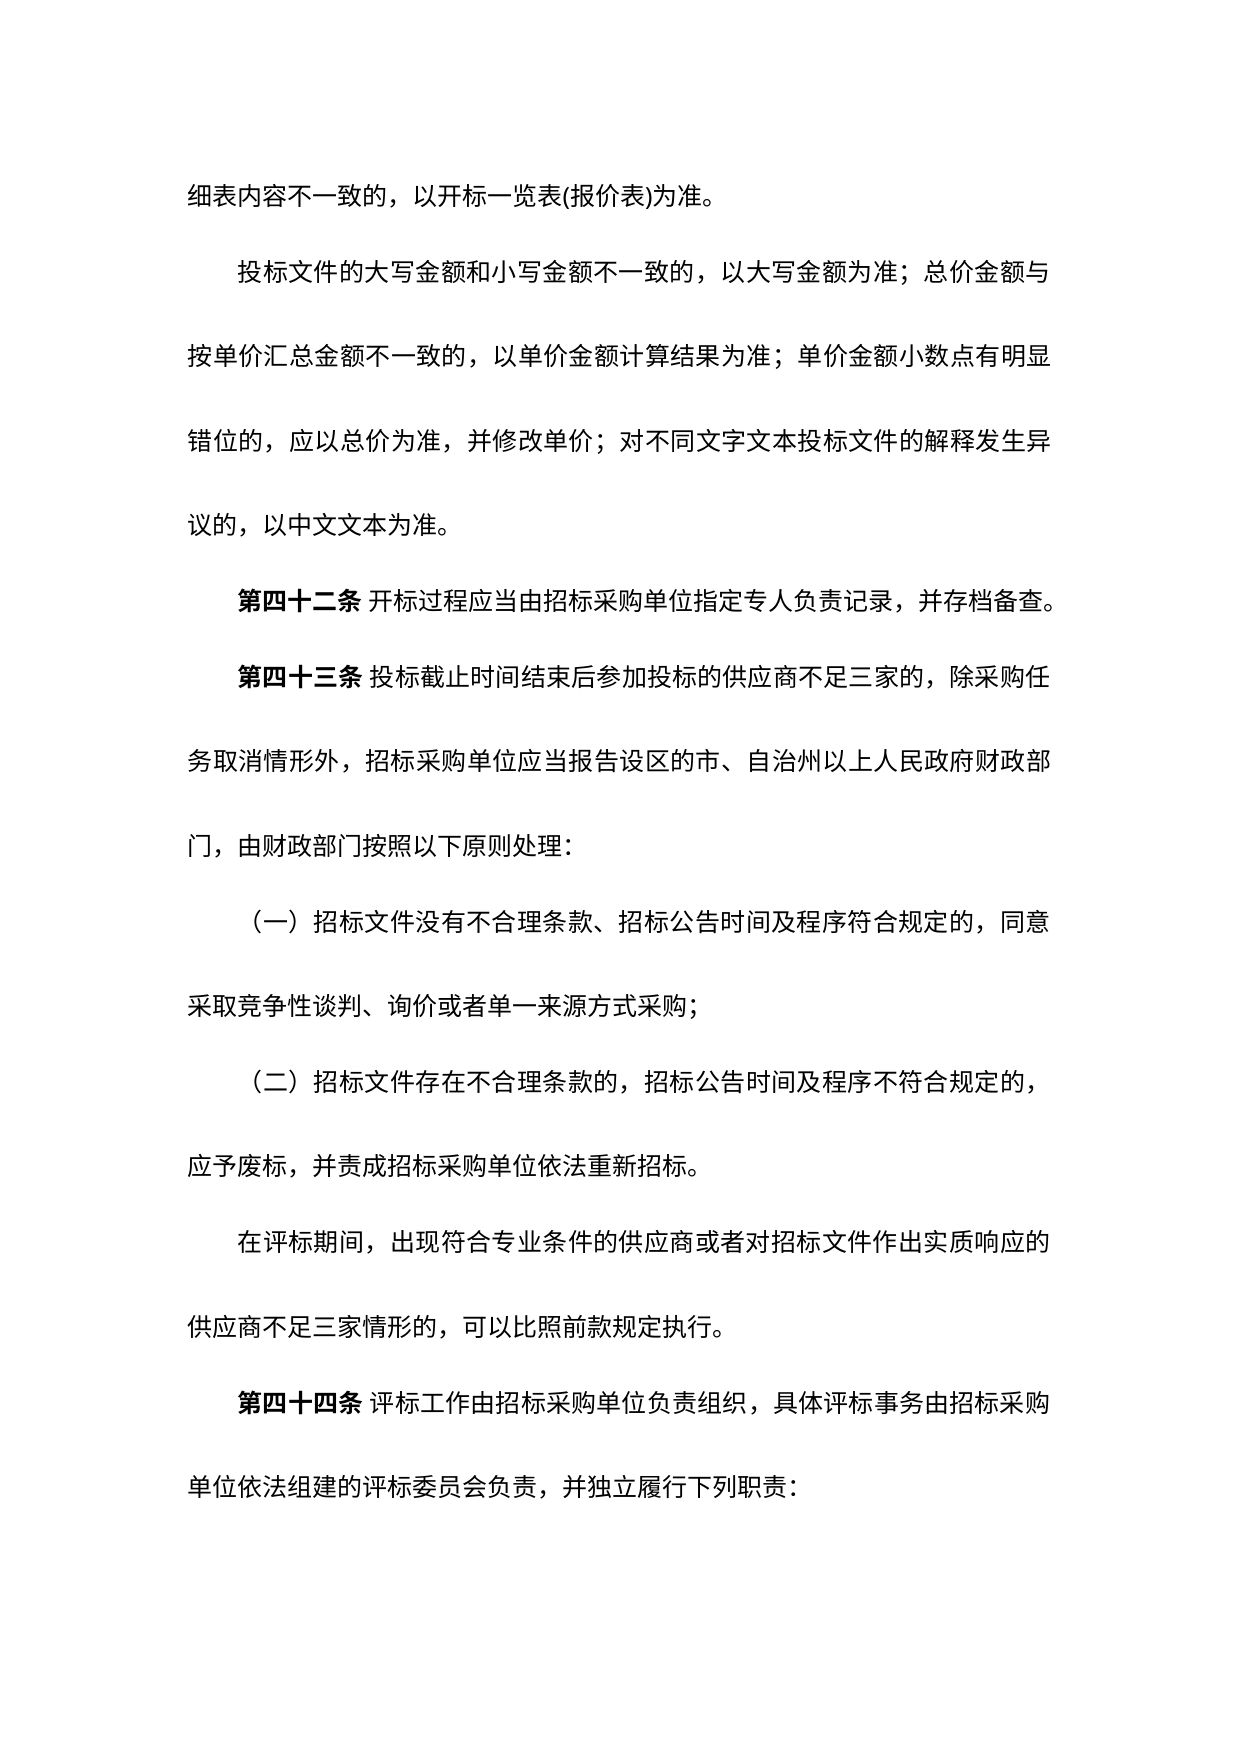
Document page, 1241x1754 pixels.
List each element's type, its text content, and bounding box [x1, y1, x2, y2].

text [187, 162, 1053, 227]
text 投标文件的大写金额和小写金额不一致的，以大写金额为准；总价金额与按单价汇总金额不一致的，以单价金额计算结果为准；单价金额小数点有明显错位的，应以总价为准，并修改单价；对不同文字文本投标文件的解释发生异议的，以中文文本为准。 [187, 238, 1053, 556]
text 第四十二条 开标过程应当由招标采购单位指定专人负责记录，并存档备查。 [187, 567, 1053, 632]
text 在评标期间，出现符合专业条件的供应商或者对招标文件作出实质响应的供应商不足三家情形的，可以比照前款规定执行。 [187, 1208, 1053, 1358]
text 第四十四条 评标工作由招标采购单位负责组织，具体评标事务由招标采购单位依法组建的评标委员会负责，并独立履行下列职责： [187, 1369, 1053, 1518]
text 第四十三条 投标截止时间结束后参加投标的供应商不足三家的，除采购任务取消情形外，招标采购单位应当报告设区的市、自治州以上人民政府财政部门，由财政部门按照以下原则处理： [187, 643, 1053, 877]
text （二）招标文件存在不合理条款的，招标公告时间及程序不符合规定的，应予废标，并责成招标采购单位依法重新招标。 [187, 1048, 1053, 1197]
text （一）招标文件没有不合理条款、招标公告时间及程序符合规定的，同意采取竞争性谈判、询价或者单一来源方式采购； [187, 888, 1053, 1037]
